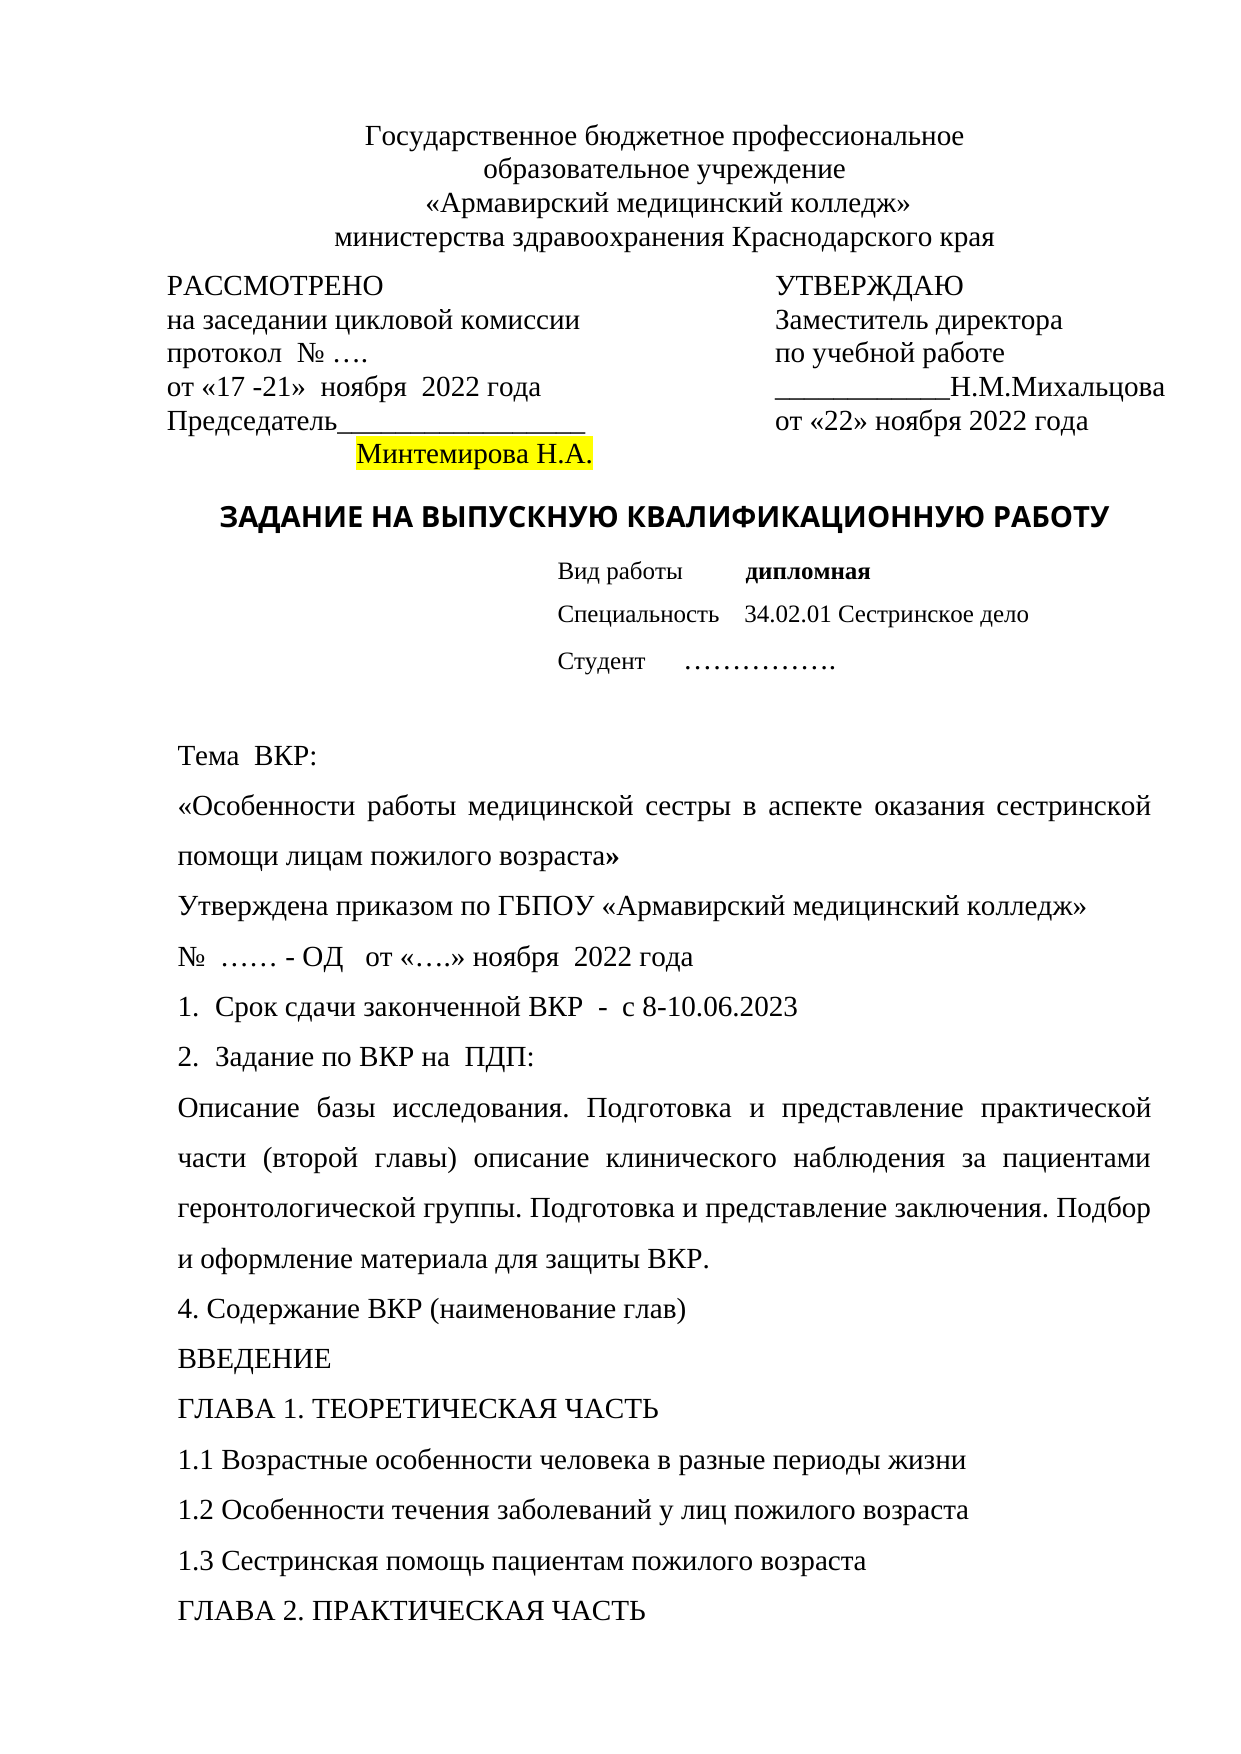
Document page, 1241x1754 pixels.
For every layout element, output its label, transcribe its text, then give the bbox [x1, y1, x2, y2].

text 1.1 Возрастные особенности человека в разные периоды жизни [177, 1442, 1093, 1476]
text № …… - ОД от «….» ноября 2022 года [177, 939, 1152, 972]
text ГЛАВА 2. ПРАКТИЧЕСКАЯ ЧАСТЬ [177, 1593, 1152, 1626]
text образовательное учреждение [162, 152, 1152, 185]
text Задание на выпускную квалификационную работу [177, 497, 1152, 536]
text Государственное бюджетное профессиональное [162, 118, 1152, 152]
text «Особенности работы медицинской сестры в аспекте оказания сестринской помощи лицам пожилого возраста» [177, 788, 1152, 872]
text 4. Содержание ВКР (наименование глав) [177, 1291, 1152, 1324]
text Описание базы исследования. Подготовка и представление практической части (второй главы) описание клинического наблюдения за пациентами геронтологической группы. Подготовка и представление заключения. Подбор и оформление материала для защиты ВКР. [177, 1090, 1152, 1274]
list Задание по ВКР на ПДП: [177, 1039, 1152, 1073]
text министерства здравоохранения Краснодарского края [162, 219, 1152, 252]
text ВВЕДЕНИЕ [177, 1341, 1093, 1375]
text Утверждена приказом по ГБПОУ «Армавирский медицинский колледж» [177, 888, 1152, 922]
text 1.3 Сестринская помощь пациентам пожилого возраста [177, 1543, 1093, 1576]
text Тема ВКР: [177, 738, 1152, 771]
text «Армавирский медицинский колледж» [162, 185, 1152, 219]
list Срок сдачи законченной ВКР - с 8-10.06.2023 [177, 989, 1152, 1023]
text ГЛАВА 1. ТЕОРЕТИЧЕСКАЯ ЧАСТЬ [177, 1392, 1093, 1425]
text 1.2 Особенности течения заболеваний у лиц пожилого возраста [177, 1492, 1093, 1526]
